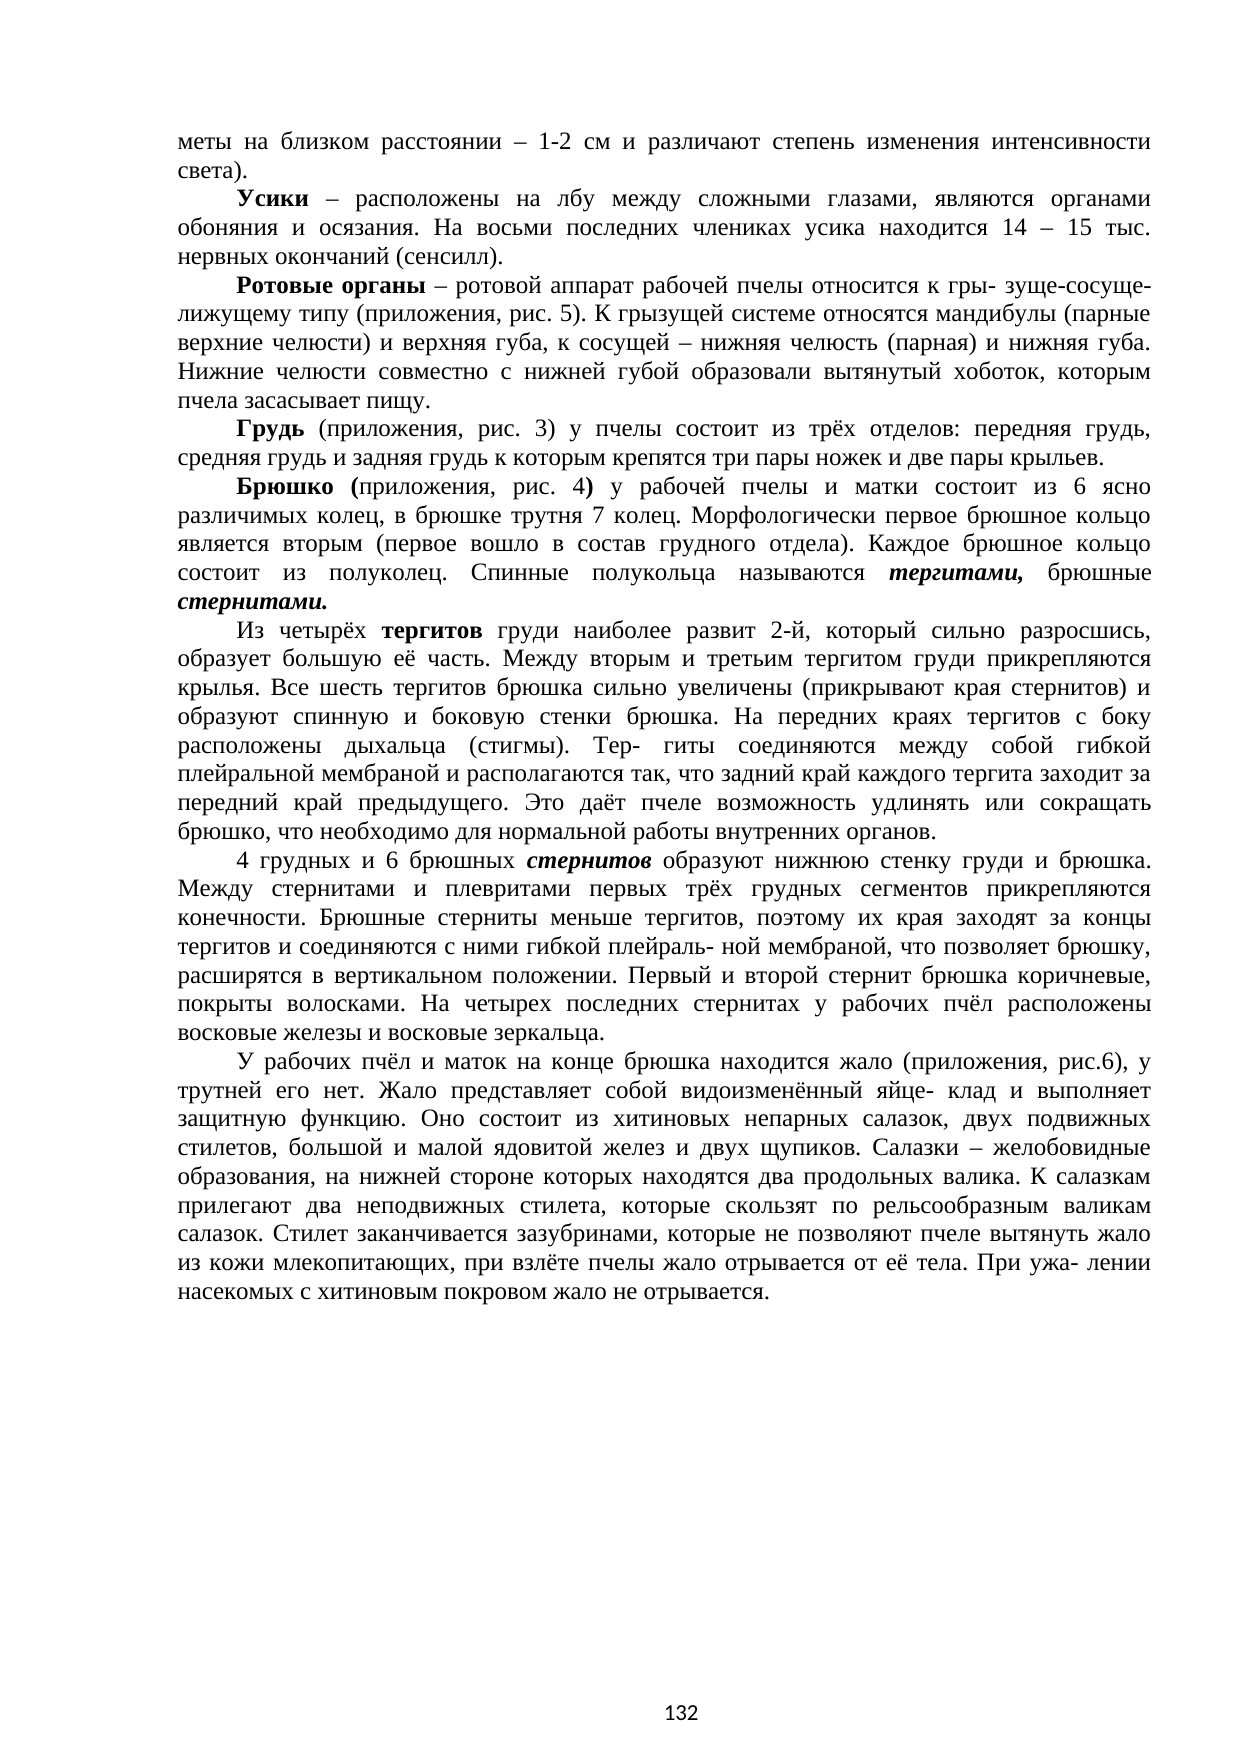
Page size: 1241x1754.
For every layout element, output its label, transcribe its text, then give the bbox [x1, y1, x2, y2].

text Ротовые органы – ротовой аппарат рабочей пчелы относится к гры- зуще-сосуще-лижущему типу (приложения, рис. 5). К грызущей системе относятся мандибулы (парные верхние челюсти) и верхняя губа, к сосущей – нижняя челюсть (парная) и нижняя губа. Нижние челюсти совместно с нижней губой образовали вытянутый хоботок, которым пчела засасывает пищу. [177, 270, 1152, 413]
text 4 грудных и 6 брюшных стернитов образуют нижнюю стенку груди и брюшка. Между стернитами и плевритами первых трёх грудных сегментов прикрепляются конечности. Брюшные стерниты меньше тергитов, поэтому их края заходят за концы тергитов и соединяются с ними гибкой плейраль- ной мембраной, что позволяет брюшку, расширятся в вертикальном положении. Первый и второй стернит брюшка коричневые, покрыты волосками. На четырех последних стернитах у рабочих пчёл расположены восковые железы и восковые зеркальца. [177, 845, 1152, 1046]
text меты на близком расстоянии – 1-2 см и различают степень изменения интенсивности света). [177, 126, 1152, 183]
text Грудь (приложения, рис. 3) у пчелы состоит из трёх отделов: передняя грудь, средняя грудь и задняя грудь к которым крепятся три пары ножек и две пары крыльев. [177, 413, 1152, 471]
text Усики – расположены на лбу между сложными глазами, являются органами обоняния и осязания. На восьми последних члениках усика находится 14 – 15 тыс. нервных окончаний (сенсилл). [177, 183, 1152, 270]
text Брюшко (приложения, рис. 4) у рабочей пчелы и матки состоит из 6 ясно различимых колец, в брюшке трутня 7 колец. Морфологически первое брюшное кольцо является вторым (первое вошло в состав грудного отдела). Каждое брюшное кольцо состоит из полуколец. Спинные полукольца называются тергитами, брюшные стернитами. [177, 471, 1152, 615]
text У рабочих пчёл и маток на конце брюшка находится жало (приложения, рис.6), у трутней его нет. Жало представляет собой видоизменённый яйце- клад и выполняет защитную функцию. Оно состоит из хитиновых непарных салазок, двух подвижных стилетов, большой и малой ядовитой желез и двух щупиков. Салазки – желобовидные образования, на нижней стороне которых находятся два продольных валика. К салазкам прилегают два неподвижных стилета, которые скользят по рельсообразным валикам салазок. Стилет заканчивается зазубринами, которые не позволяют пчеле вытянуть жало из кожи млекопитающих, при взлёте пчелы жало отрывается от её тела. При ужа- лении насекомых с хитиновым покровом жало не отрывается. [177, 1046, 1152, 1305]
text Из четырёх тергитов груди наиболее развит 2-й, который сильно разросшись, образует большую её часть. Между вторым и третьим тергитом груди прикрепляются крылья. Все шесть тергитов брюшка сильно увеличены (прикрывают края стернитов) и образуют спинную и боковую стенки брюшка. На передних краях тергитов с боку расположены дыхальца (стигмы). Тер- гиты соединяются между собой гибкой плейральной мембраной и располагаются так, что задний край каждого тергита заходит за передний край предыдущего. Это даёт пчеле возможность удлинять или сокращать брюшко, что необходимо для нормальной работы внутренних органов. [177, 615, 1152, 845]
